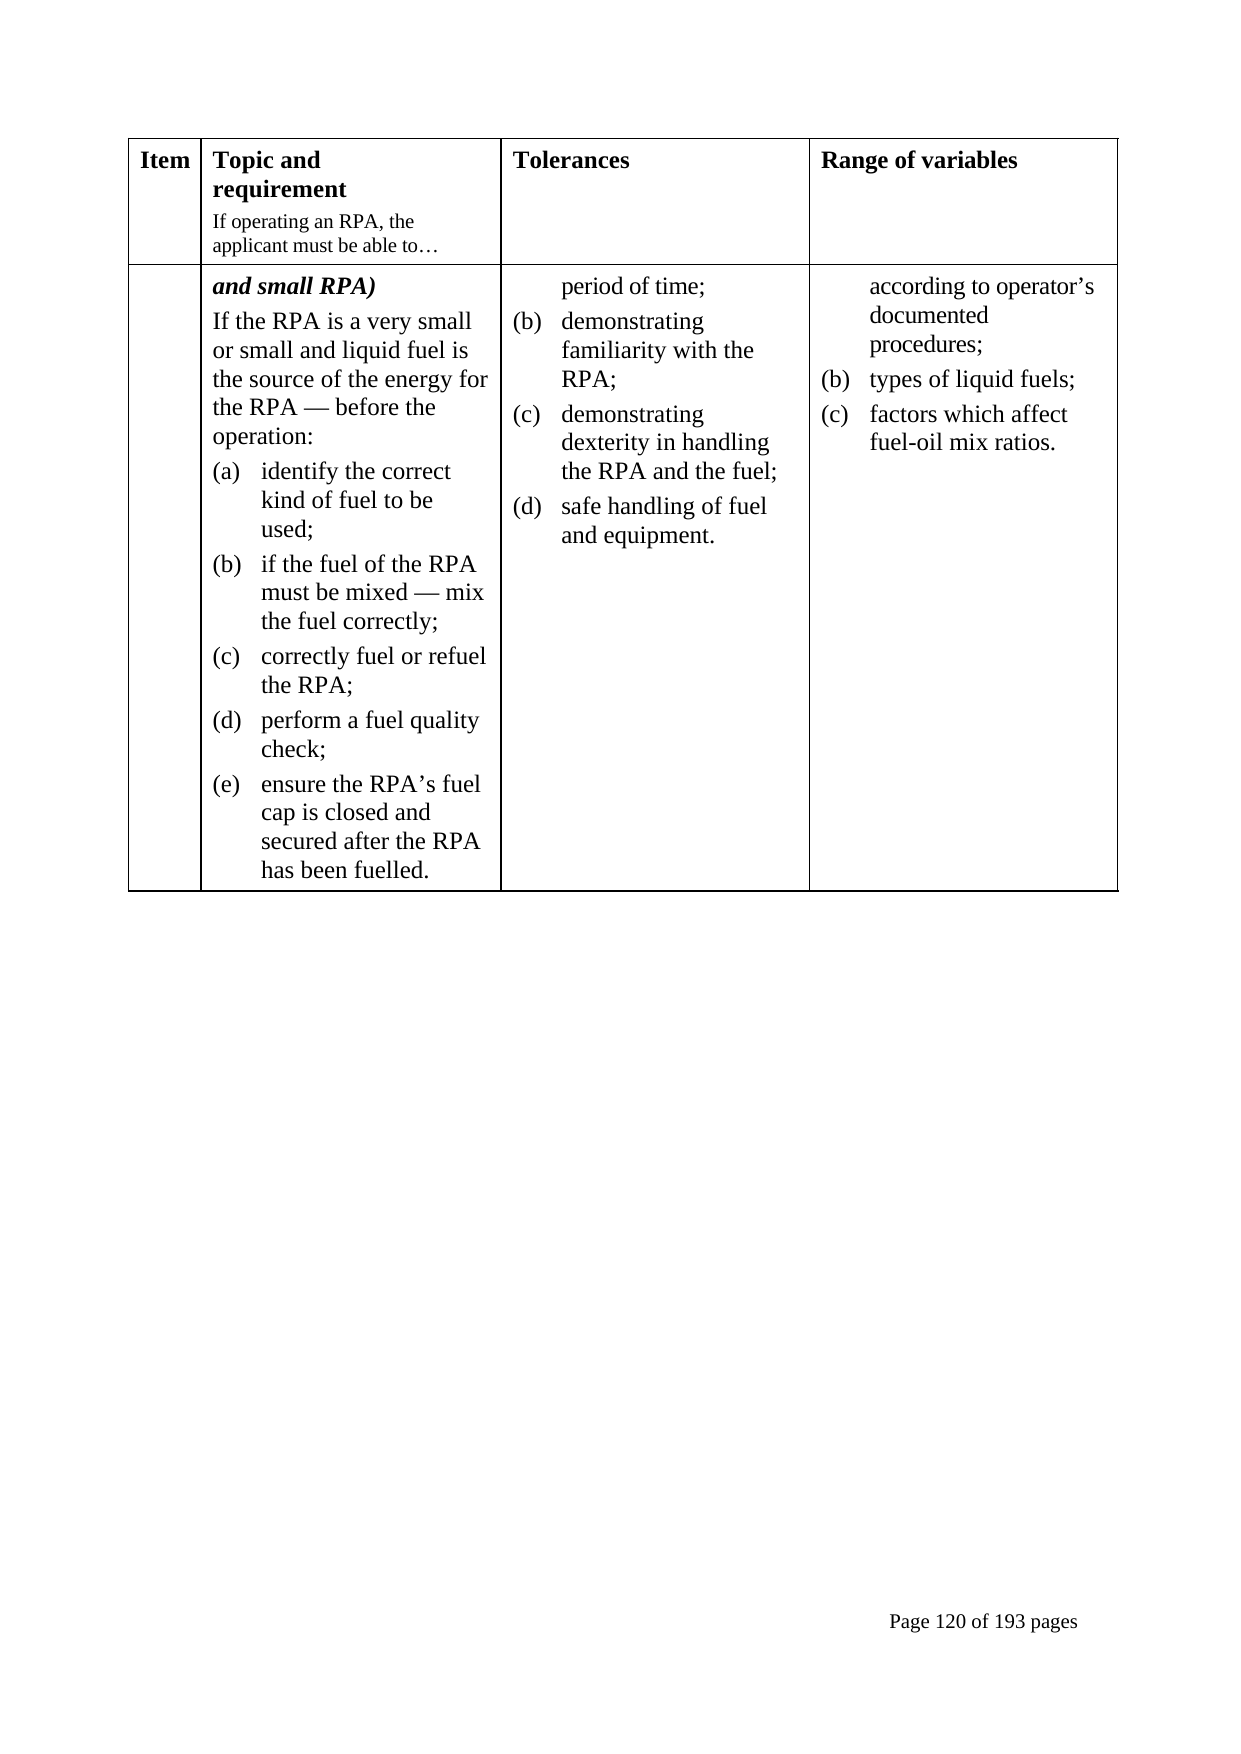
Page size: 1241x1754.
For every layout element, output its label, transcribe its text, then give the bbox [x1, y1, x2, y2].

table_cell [202, 265, 500, 890]
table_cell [502, 265, 809, 890]
table_header Range of variables [810, 139, 1117, 263]
table_cell 5 [129, 265, 200, 890]
table_header Item [129, 139, 200, 263]
table_header Topic and requirement If operating an RPA, the applicant must be able to… [202, 139, 500, 263]
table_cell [810, 265, 1117, 890]
table_header Tolerances [502, 139, 809, 263]
